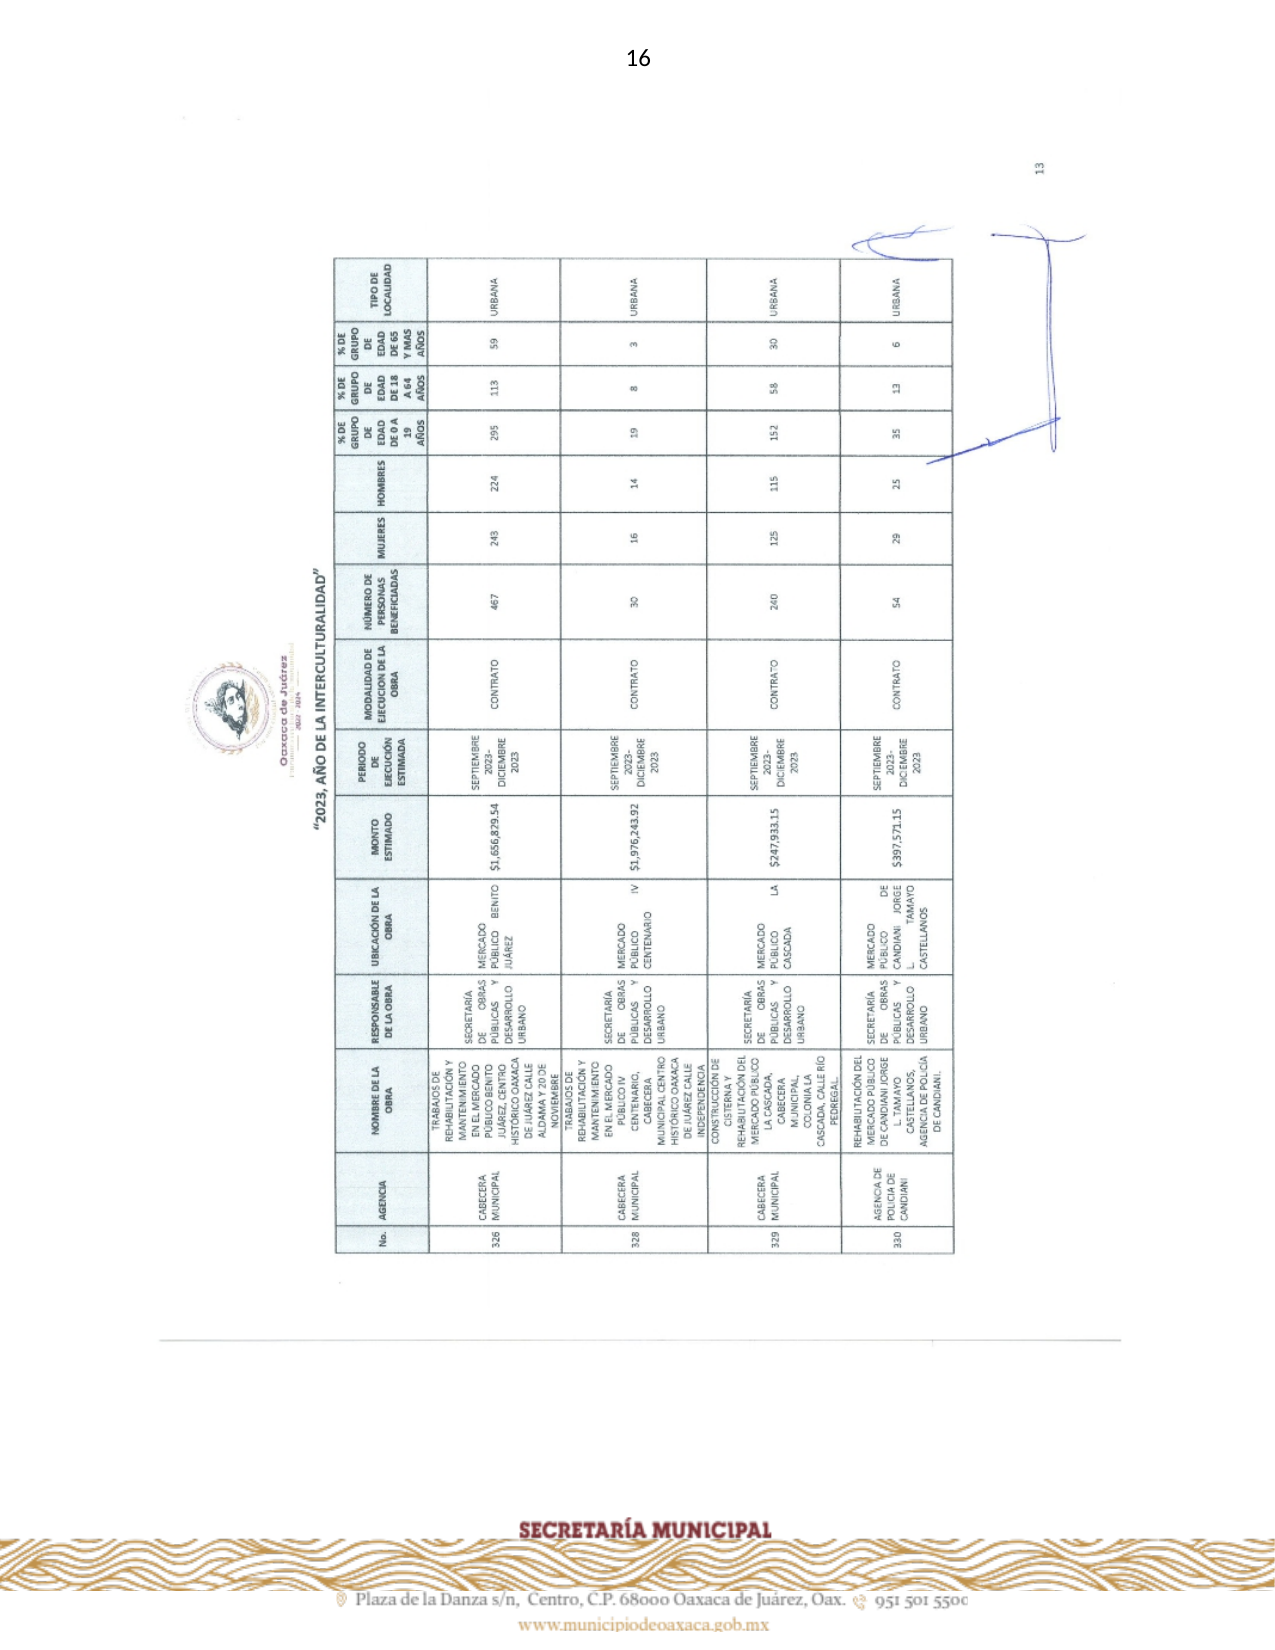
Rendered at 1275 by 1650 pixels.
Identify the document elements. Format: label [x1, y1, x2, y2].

picture [147, 88, 1122, 1354]
